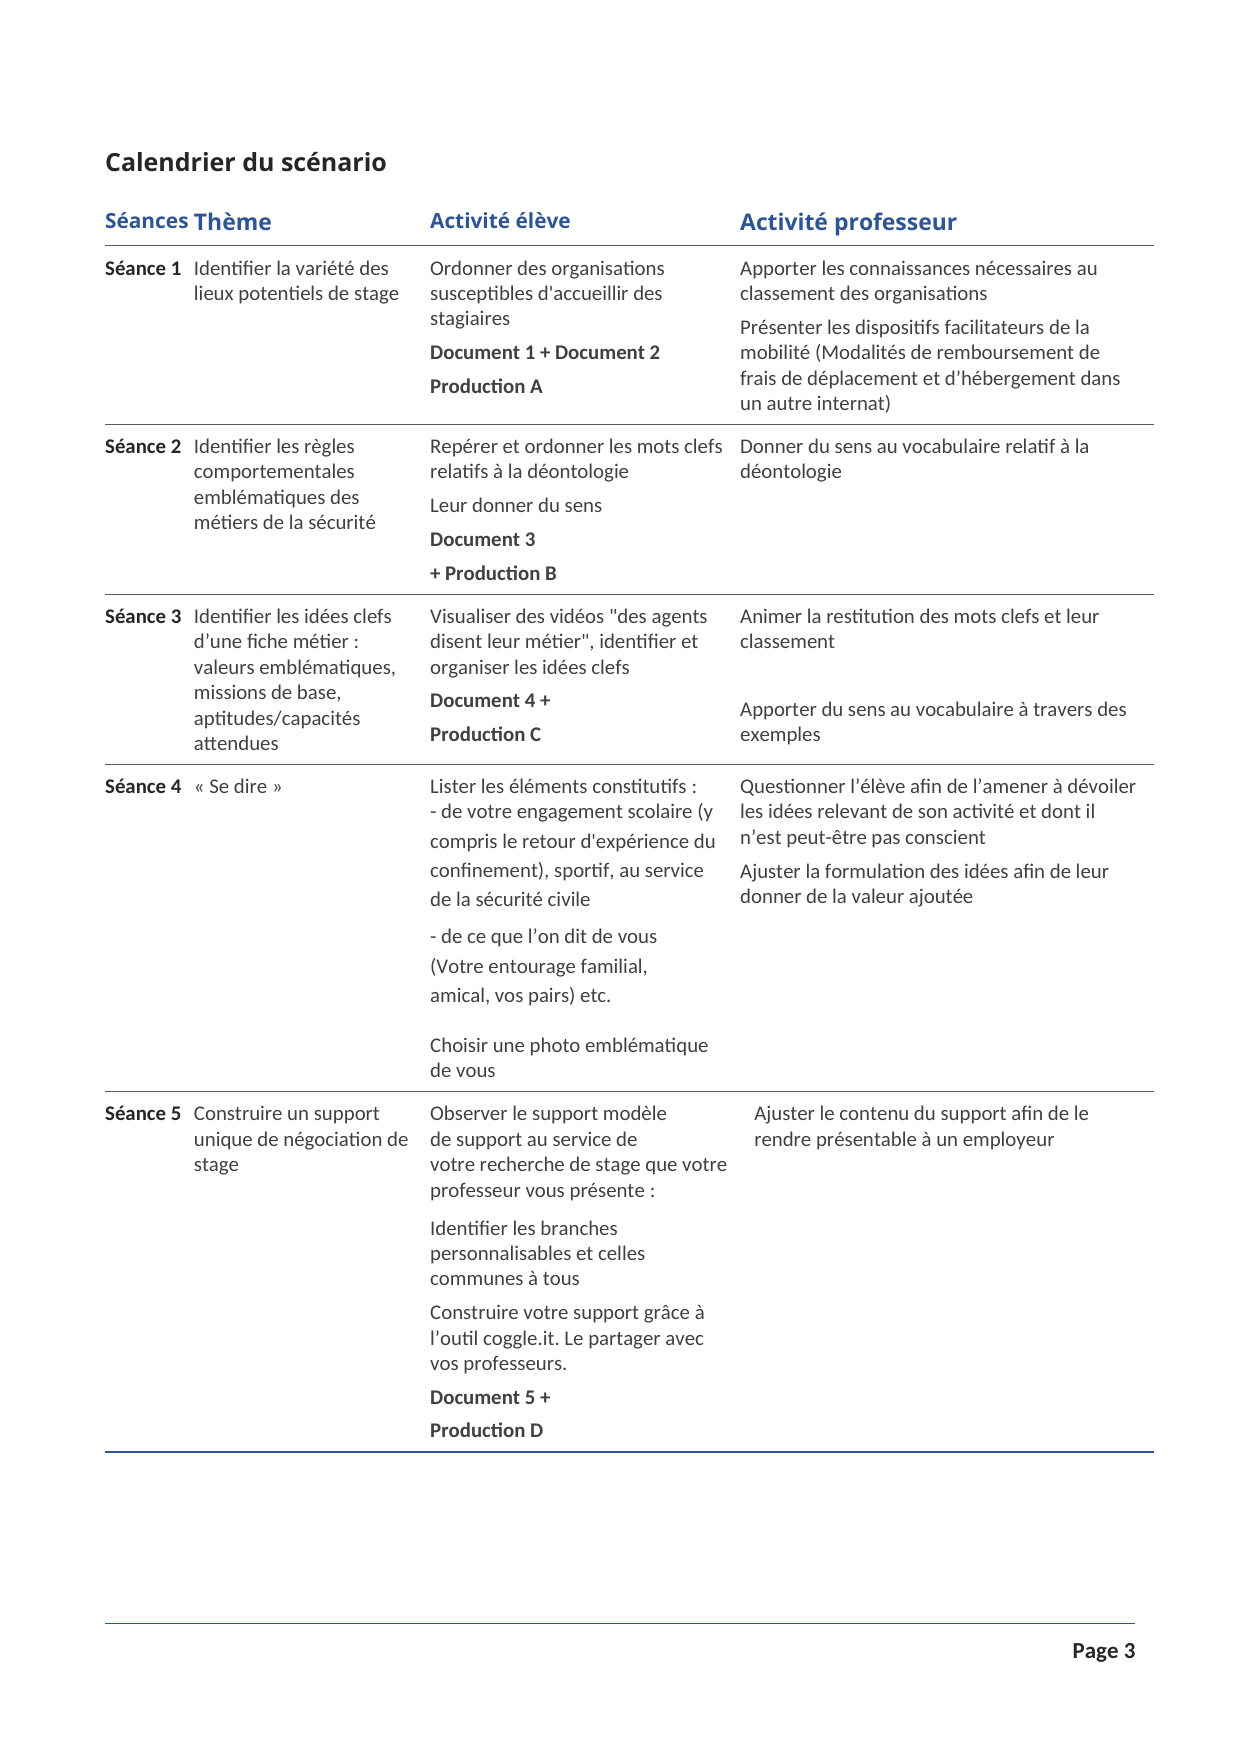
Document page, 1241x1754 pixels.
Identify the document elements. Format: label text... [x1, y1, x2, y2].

table_cell Visualiser des vidéos "des agents disent leur métier", identifier et organiser les idées clefs Document 4 + Production C [430, 595, 740, 764]
table_header Activité professeur [740, 198, 1153, 245]
table_header Activité élève [430, 198, 740, 245]
subtitle Calendrier du scénario [105, 145, 1135, 179]
table_cell Séance 1 [105, 246, 194, 424]
table_cell Ajuster le contenu du support afin de le rendre présentable à un employeur [740, 1092, 1153, 1451]
table_cell Identifier la variété des lieux potentiels de stage [194, 246, 430, 424]
table_cell Animer la restitution des mots clefs et leur classement Apporter du sens au vocabulaire à travers des exemples [740, 595, 1153, 764]
table_cell Construire un support unique de négociation de stage [194, 1092, 430, 1451]
table_cell Identifier les règles comportementales emblématiques des métiers de la sécurité [194, 425, 430, 594]
table_cell Repérer et ordonner les mots clefs relatifs à la déontologie Leur donner du sens Document 3 + Production B [430, 425, 740, 594]
table_cell Séance 3 [105, 595, 194, 764]
table_cell Séance 5 [105, 1092, 194, 1451]
table_cell Lister les éléments constitutifs : - de votre engagement scolaire (y compris le retour d'expérience du confinement), sportif, au service de la sécurité civile - de ce que l’on dit de vous (Votre entourage familial, amical, vos pairs) etc. Choisir une photo emblématique de vous [430, 765, 740, 1091]
table_cell Donner du sens au vocabulaire relatif à la déontologie [740, 425, 1153, 594]
table_cell Séance 4 [105, 765, 194, 1091]
table_cell Observer le support modèle de support au service de votre recherche de stage que votre professeur vous présente : Identifier les branches personnalisables et celles communes à tous Construire votre support grâce à l’outil coggle.it. Le partager avec vos professeurs. Document 5 + Production D [430, 1092, 740, 1451]
table_cell « Se dire » [194, 765, 430, 1091]
table_cell Apporter les connaissances nécessaires au classement des organisations Présenter les dispositifs facilitateurs de la mobilité (Modalités de remboursement de frais de déplacement et d’hébergement dans un autre internat) [740, 246, 1153, 424]
table_cell Identifier les idées clefs d’une fiche métier : valeurs emblématiques, missions de base, aptitudes/capacités attendues [194, 595, 430, 764]
table_cell Ordonner des organisations susceptibles d'accueillir des stagiaires Document 1 + Document 2 Production A [430, 246, 740, 424]
table_header Séances [105, 198, 194, 245]
table_cell Questionner l’élève afin de l’amener à dévoiler les idées relevant de son activité et dont il n’est peut-être pas conscient Ajuster la formulation des idées afin de leur donner de la valeur ajoutée [740, 765, 1153, 1091]
table_cell Séance 2 [105, 425, 194, 594]
